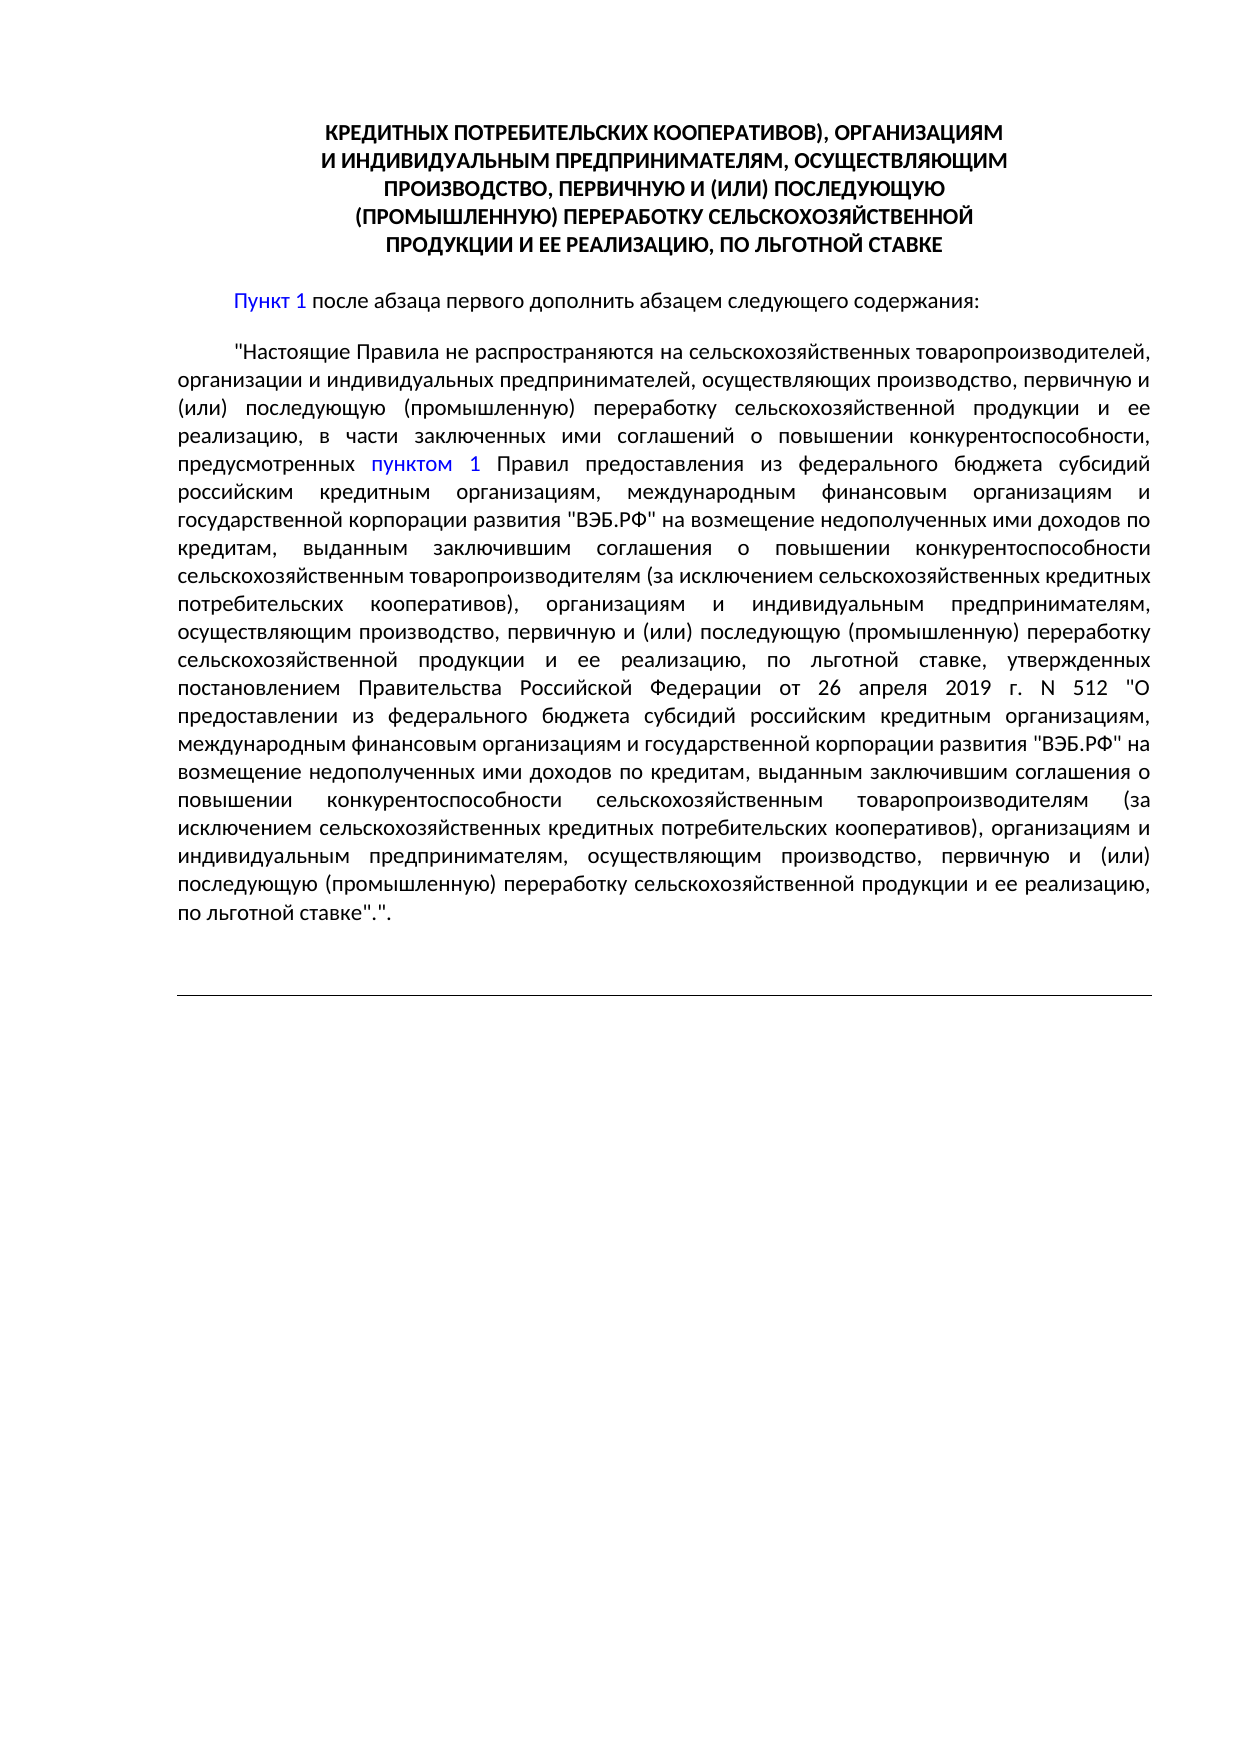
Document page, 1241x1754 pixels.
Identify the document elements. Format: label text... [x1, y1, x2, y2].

title ПРОДУКЦИИ И ЕЕ РЕАЛИЗАЦИЮ, ПО ЛЬГОТНОЙ СТАВКЕ [177, 230, 1152, 258]
title ПРОИЗВОДСТВО, ПЕРВИЧНУЮ И (ИЛИ) ПОСЛЕДУЮЩУЮ [177, 174, 1152, 202]
text Пункт 1 после абзаца первого дополнить абзацем следующего содержания: [177, 286, 1152, 314]
text "Настоящие Правила не распространяются на сельскохозяйственных товаропроизводителей, организации и индивидуальных предпринимателей, осуществляющих производство, первичную и (или) последующую (промышленную) переработку сельскохозяйственной продукции и ее реализацию, в части заключенных ими соглашений о повышении конкурентоспособности, предусмотренных пунктом 1 Правил предоставления из федерального бюджета субсидий российским кредитным организациям, международным финансовым организациям и государственной корпорации развития "ВЭБ.РФ" на возмещение недополученных ими доходов по кредитам, выданным заключившим соглашения о повышении конкурентоспособности сельскохозяйственным товаропроизводителям (за исключением сельскохозяйственных кредитных потребительских кооперативов), организациям и индивидуальным предпринимателям, осуществляющим производство, первичную и (или) последующую (промышленную) переработку сельскохозяйственной продукции и ее реализацию, по льготной ставке, утвержденных постановлением Правительства Российской Федерации от 26 апреля 2019 г. N 512 "О предоставлении из федерального бюджета субсидий российским кредитным организациям, международным финансовым организациям и государственной корпорации развития "ВЭБ.РФ" на возмещение недополученных ими доходов по кредитам, выданным заключившим соглашения о повышении конкурентоспособности сельскохозяйственным товаропроизводителям (за исключением сельскохозяйственных кредитных потребительских кооперативов), организациям и индивидуальным предпринимателям, осуществляющим производство, первичную и (или) последующую (промышленную) переработку сельскохозяйственной продукции и ее реализацию, по льготной ставке".". [177, 337, 1152, 926]
title (ПРОМЫШЛЕННУЮ) ПЕРЕРАБОТКУ СЕЛЬСКОХОЗЯЙСТВЕННОЙ [177, 202, 1152, 230]
title КРЕДИТНЫХ ПОТРЕБИТЕЛЬСКИХ КООПЕРАТИВОВ), ОРГАНИЗАЦИЯМ [177, 118, 1152, 146]
title И ИНДИВИДУАЛЬНЫМ ПРЕДПРИНИМАТЕЛЯМ, ОСУЩЕСТВЛЯЮЩИМ [177, 146, 1152, 174]
